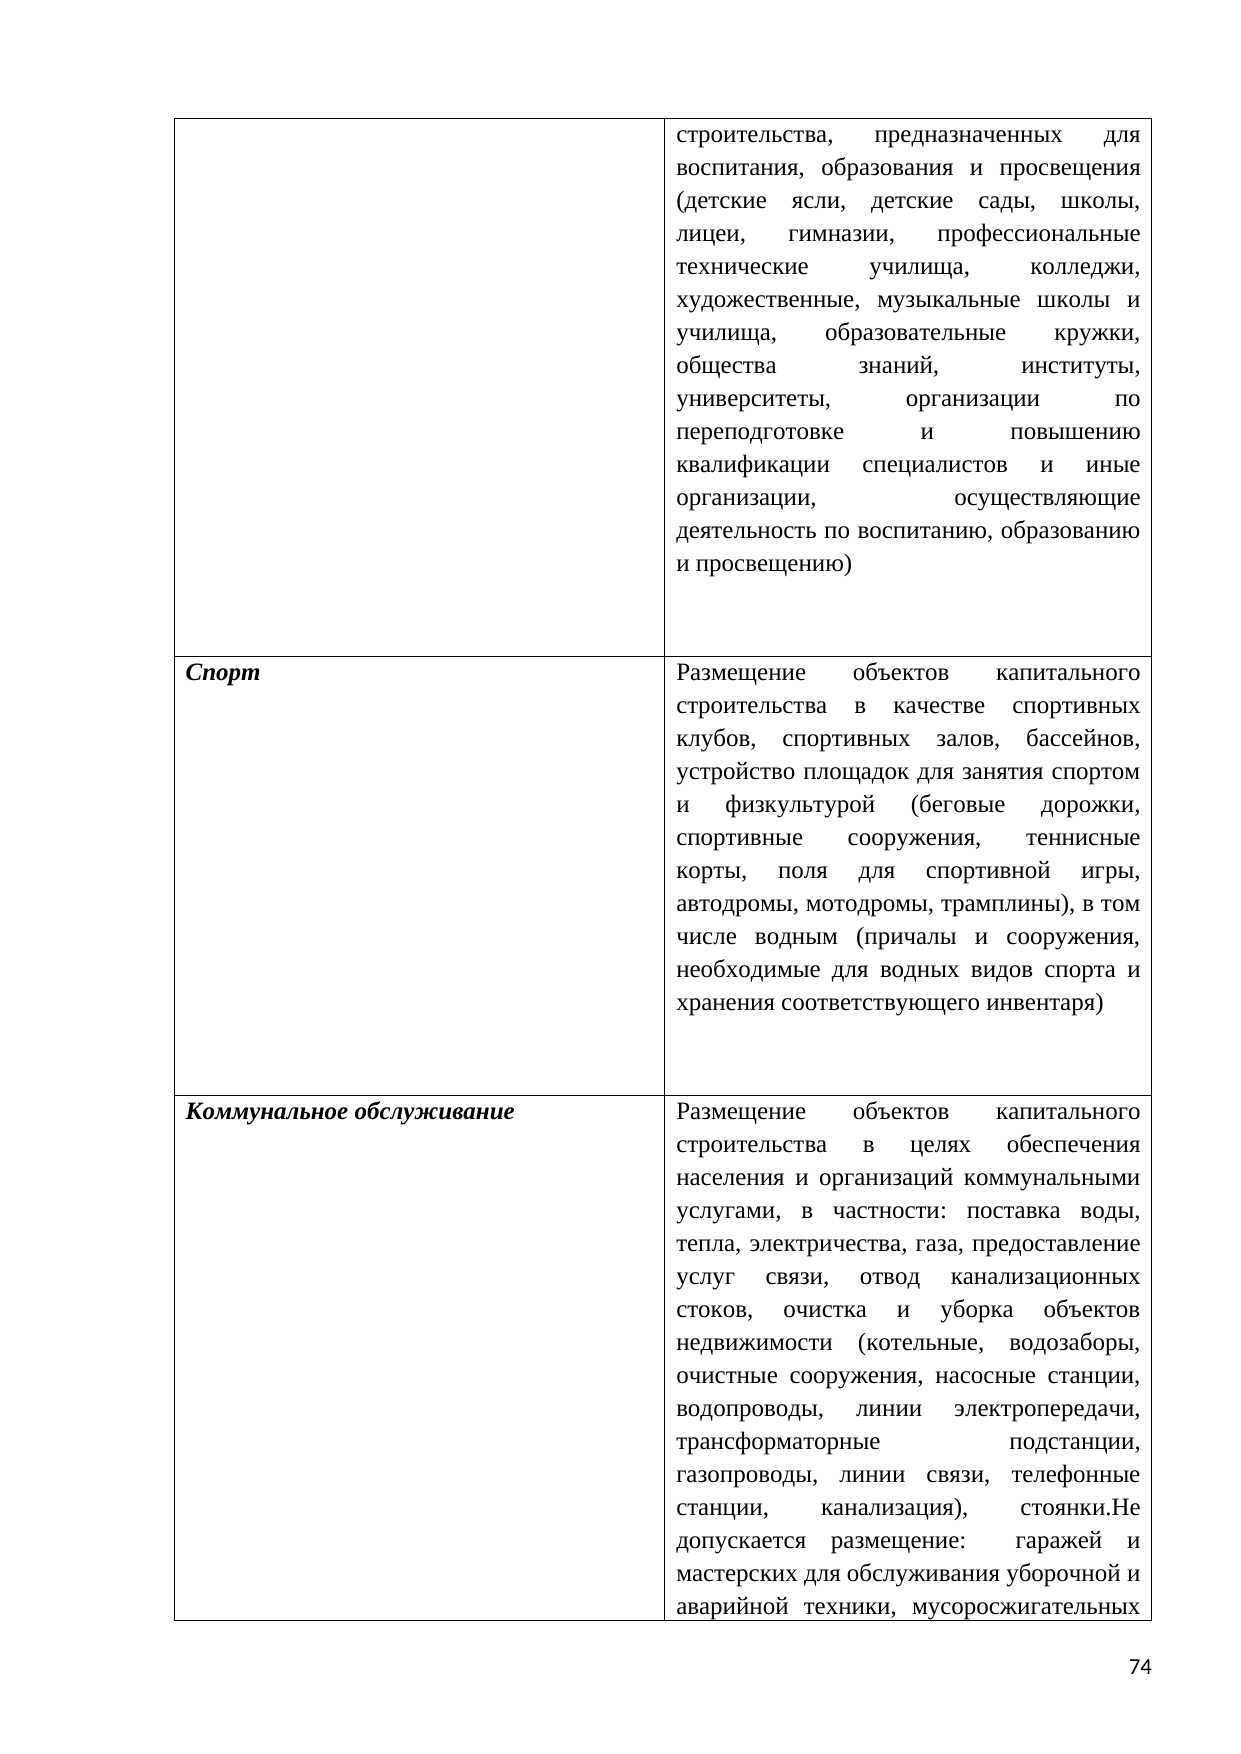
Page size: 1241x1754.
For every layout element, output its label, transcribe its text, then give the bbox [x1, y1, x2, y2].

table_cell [665, 1096, 1151, 1620]
table_cell Размещение объектов капитального строительства в качестве спортивных клубов, спортивных залов, бассейнов, устройство площадок для занятия спортом и физкультурой (беговые дорожки, спортивные сооружения, теннисные корты, поля для спортивной игры, автодромы, мотодромы, трамплины), в том числе водным (причалы и сооружения, необходимые для водных видов спорта и хранения соответствующего инвентаря) [665, 657, 1151, 1095]
table_cell Спорт [175, 657, 664, 1095]
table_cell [175, 119, 664, 656]
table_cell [175, 1096, 664, 1620]
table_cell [665, 119, 1151, 656]
